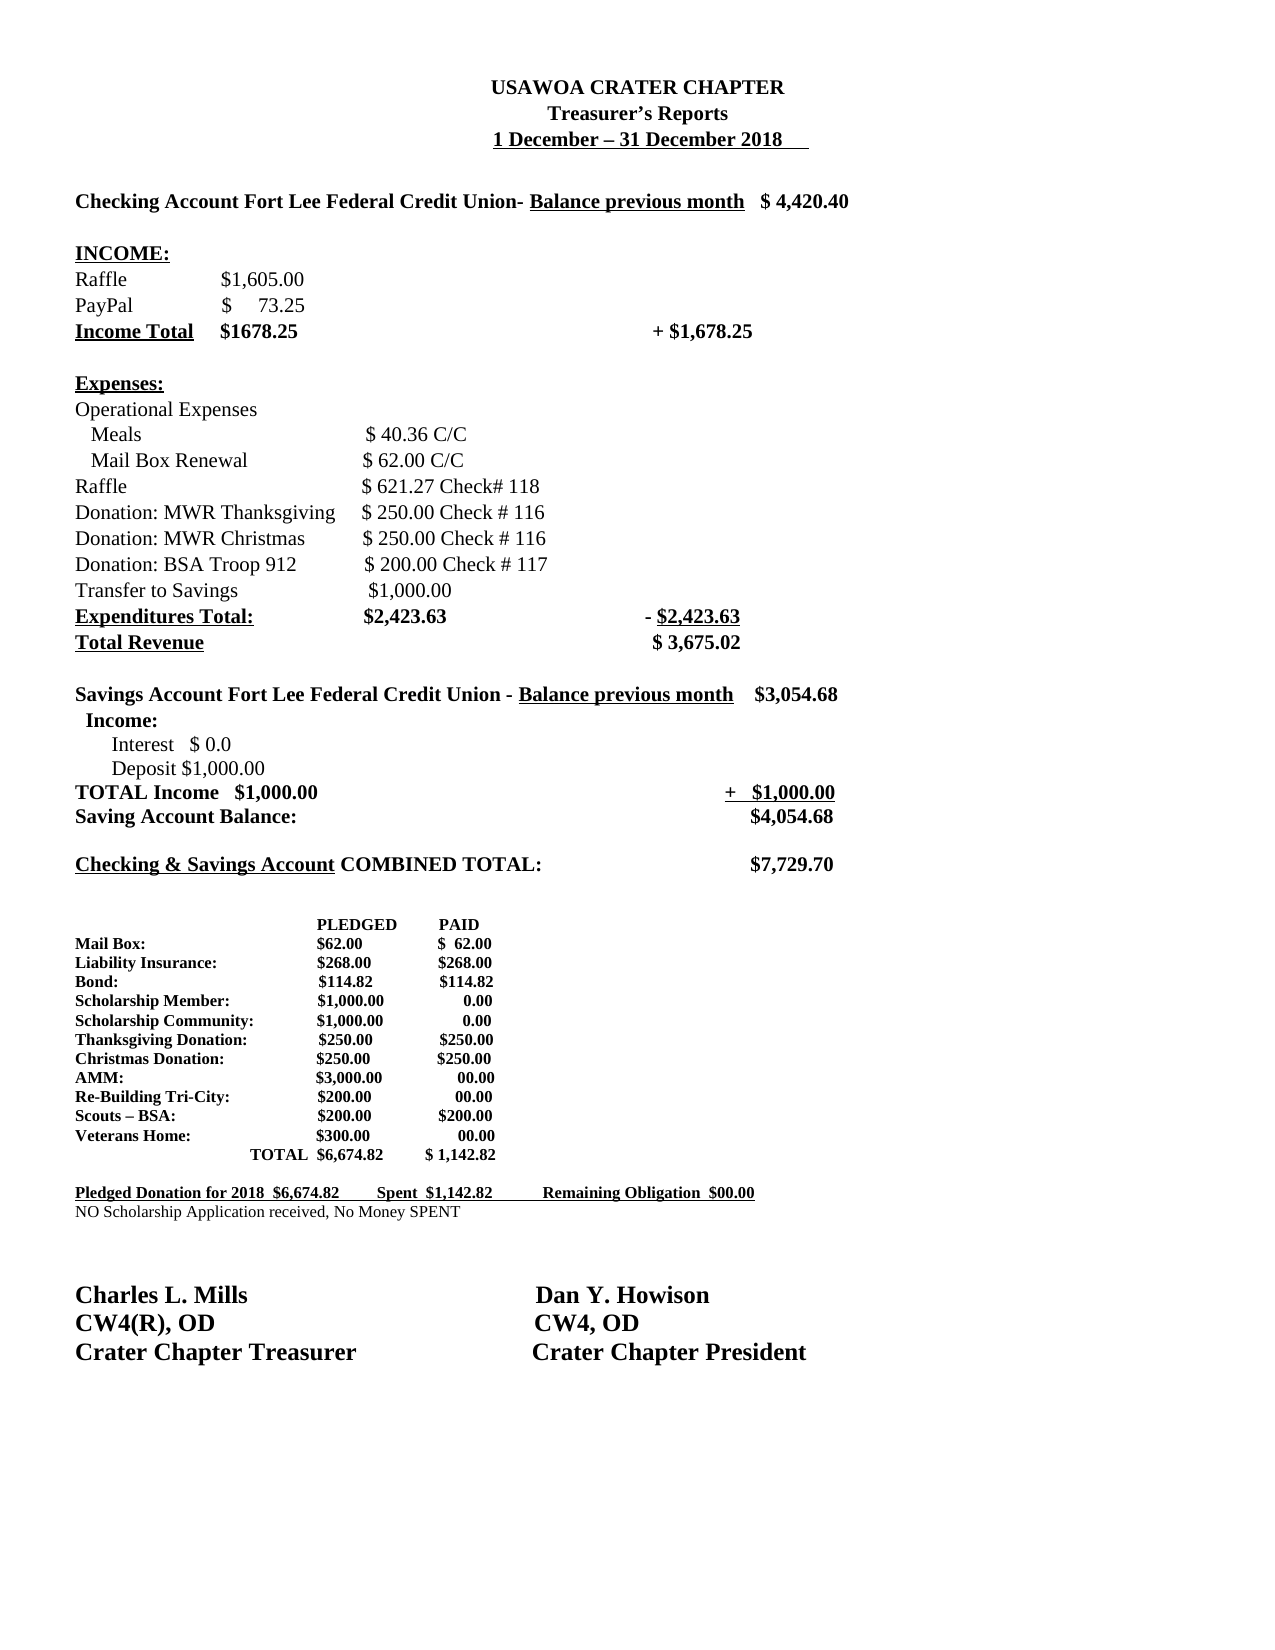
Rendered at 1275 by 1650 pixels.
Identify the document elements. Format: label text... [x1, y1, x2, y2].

text Expenses: [75, 371, 1200, 394]
text TOTAL Income $1,000.00 + $1,000.00 [75, 780, 1200, 804]
text Bond: $114.82 $114.82 [75, 972, 1200, 991]
text Crater Chapter Treasurer Crater Chapter President [75, 1337, 1200, 1366]
text Christmas Donation: $250.00 $250.00 [75, 1049, 1200, 1068]
text Interest $ 0.0 [75, 732, 1200, 756]
text CW4(R), OD CW4, OD [75, 1308, 1200, 1337]
text Donation: MWR Christmas $ 250.00 Check # 116 [75, 526, 1200, 550]
text Mail Box: $62.00 $ 62.00 [75, 934, 1200, 953]
text Donation: MWR Thanksgiving $ 250.00 Check # 116 [75, 500, 1200, 524]
text TOTAL $6,674.82 $ 1,142.82 [75, 1144, 1200, 1164]
text Total Revenue $ 3,675.02 [75, 630, 1200, 654]
text Donation: BSA Troop 912 $ 200.00 Check # 117 [75, 552, 1200, 576]
text INCOME: [75, 241, 1200, 265]
text Veterans Home: $300.00 00.00 [75, 1125, 1200, 1144]
text Charles L. Mills Dan Y. Howison [75, 1280, 1200, 1308]
text Pledged Donation for 2018 $6,674.82 Spent $1,142.82 Remaining Obligation $00.00 [75, 1183, 1200, 1202]
text PLEDGED PAID [75, 914, 1200, 934]
text Raffle $1,605.00 [75, 267, 1200, 291]
text Re-Building Tri-City: $200.00 00.00 [75, 1087, 1200, 1106]
text AMM: $3,000.00 00.00 [75, 1068, 1200, 1087]
text NO Scholarship Application received, No Money SPENT [75, 1202, 1200, 1221]
text Saving Account Balance: $4,054.68 [75, 804, 1200, 828]
text Raffle $ 621.27 Check# 118 [75, 474, 1200, 498]
text Income Total $1678.25 + $1,678.25 [75, 319, 1200, 343]
text Deposit $1,000.00 [75, 756, 1200, 780]
text Scouts – BSA: $200.00 $200.00 [75, 1106, 1200, 1125]
text 1 December – 31 December 2018 [75, 127, 1200, 151]
text Treasurer’s Reports [75, 101, 1200, 125]
text Expenditures Total: $2,423.63 - $2,423.63 [75, 604, 1200, 628]
text Transfer to Savings $1,000.00 [75, 578, 1200, 602]
text Checking & Savings Account COMBINED TOTAL: $7,729.70 [75, 852, 1200, 876]
text Income: [75, 708, 1200, 732]
text Scholarship Member: $1,000.00 0.00 [75, 991, 1200, 1010]
text PayPal $ 73.25 [75, 293, 1200, 317]
text USAWOA CRATER CHAPTER [75, 75, 1200, 99]
text Savings Account Fort Lee Federal Credit Union - Balance previous month $3,054.68 [75, 682, 1200, 706]
text Scholarship Community: $1,000.00 0.00 [75, 1010, 1200, 1029]
text Liability Insurance: $268.00 $268.00 [75, 953, 1200, 972]
text Checking Account Fort Lee Federal Credit Union- Balance previous month $ 4,420.40 [75, 189, 1200, 213]
text Mail Box Renewal $ 62.00 C/C [75, 448, 1200, 472]
text Thanksgiving Donation: $250.00 $250.00 [75, 1029, 1200, 1049]
text Meals $ 40.36 C/C [75, 422, 1200, 446]
text Operational Expenses [75, 396, 1200, 421]
